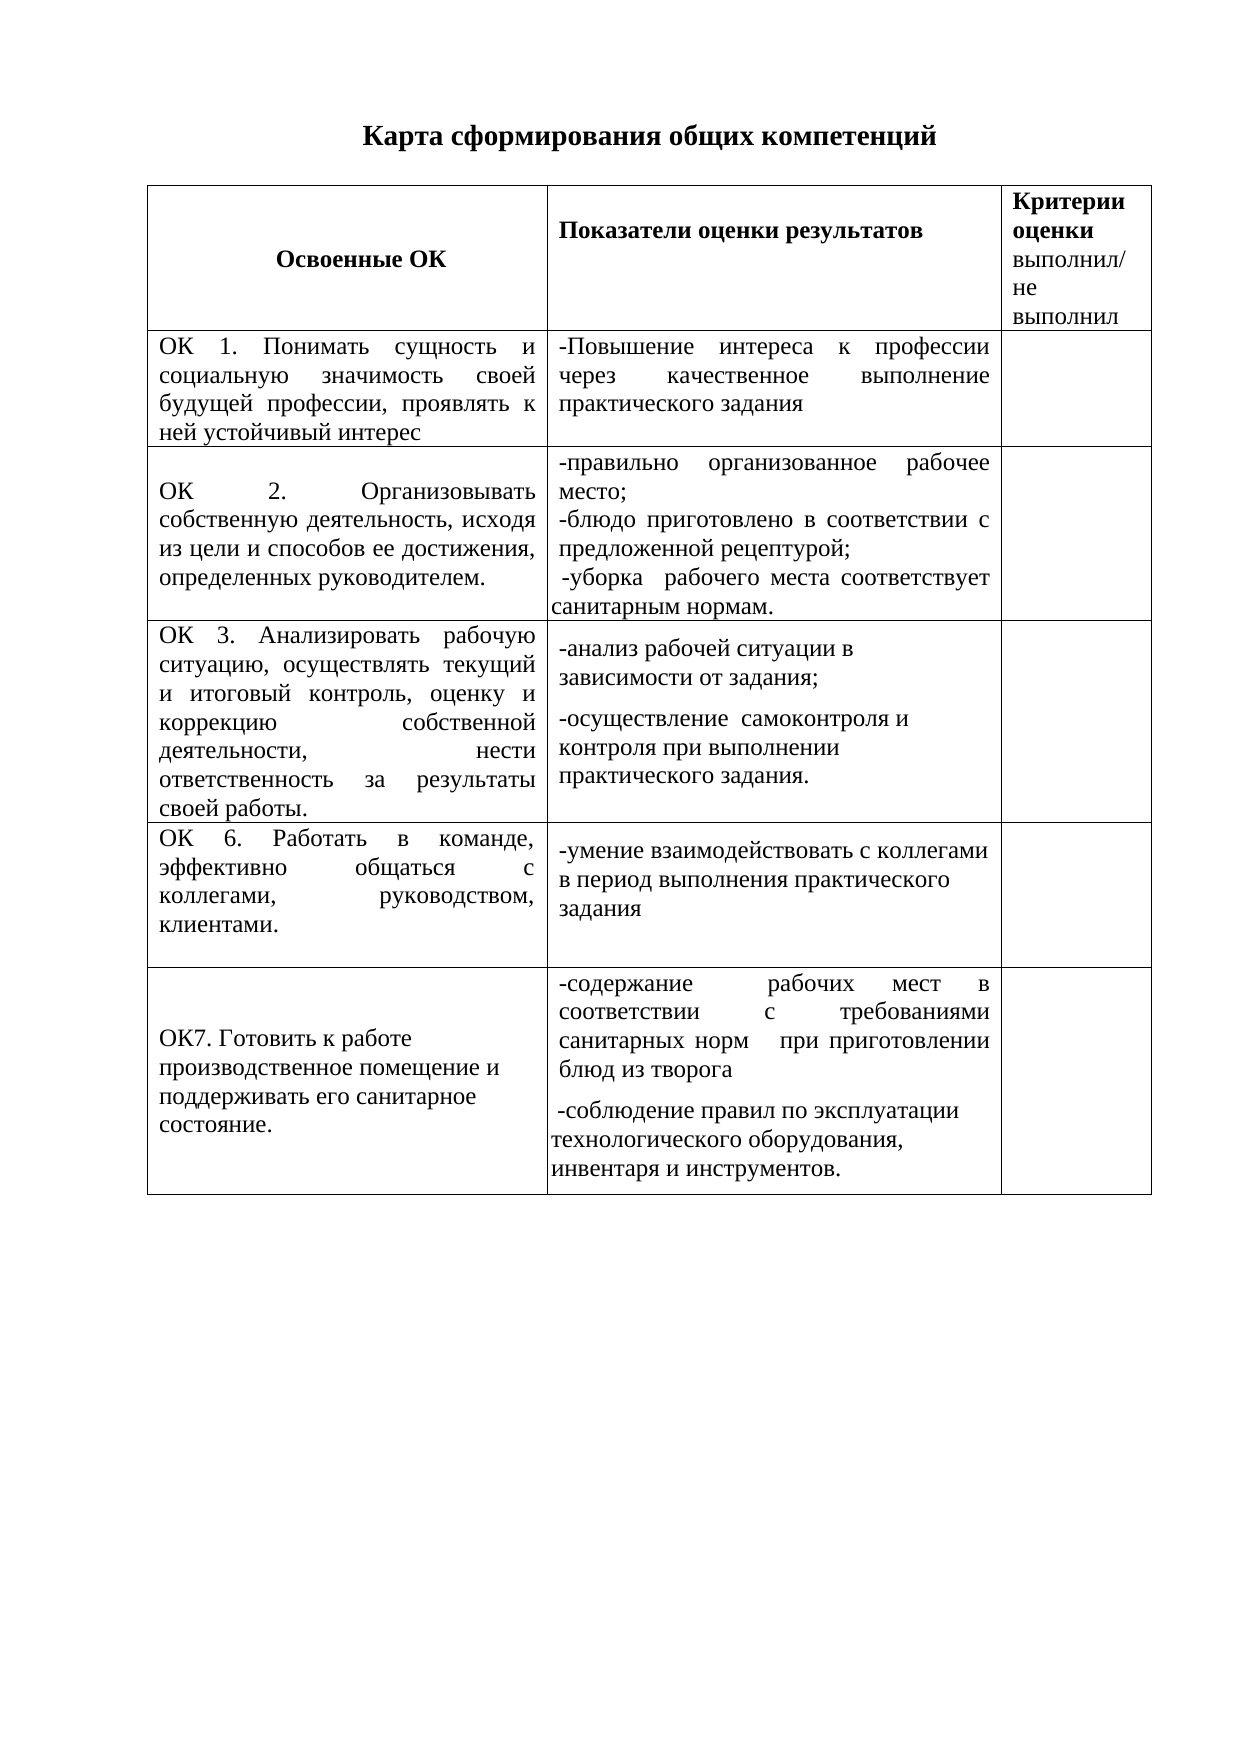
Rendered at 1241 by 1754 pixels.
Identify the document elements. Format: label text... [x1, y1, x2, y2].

table_cell ОК7. Готовить к работе производственное помещение и поддерживать его санитарное состояние. [148, 968, 547, 1194]
table_header Критерии оценки выполнил/не выполнил [1002, 186, 1151, 330]
table_cell -правильно организованное рабочее место; -блюдо приготовлено в соответствии с предложенной рецептурой; -уборка рабочего места соответствует санитарным нормам. [548, 447, 1001, 619]
table_cell ОК 2. Организовывать собственную деятельность, исходя из цели и способов ее достижения, определенных руководителем. [148, 447, 547, 619]
table_cell ОК 1. Понимать сущность и социальную значимость своей будущей профессии, проявлять к ней устойчивый интерес [148, 331, 547, 446]
table_cell [1002, 447, 1151, 619]
table_cell -Повышение интереса к профессии через качественное выполнение практического задания [548, 331, 1001, 446]
table_cell [1002, 331, 1151, 446]
table_cell -содержание рабочих мест в соответствии с требованиями санитарных норм при приготовлении блюд из творога -соблюдение правил по эксплуатации технологического оборудования, инвентаря и инструментов. [548, 968, 1001, 1194]
table_cell ОК 3. Анализировать рабочую ситуацию, осуществлять текущий и итоговый контроль, оценку и коррекцию собственной деятельности, нести ответственность за результаты своей работы. [148, 621, 547, 822]
table_cell [1002, 621, 1151, 822]
table_header Освоенные ОК [148, 186, 547, 330]
table_cell -умение взаимодействовать с коллегами в период выполнения практического задания [548, 823, 1001, 967]
table_cell -анализ рабочей ситуации в зависимости от задания; -осуществление самоконтроля и контроля при выполнении практического задания. [548, 621, 1001, 822]
table_cell ОК 6. Работать в команде, эффективно общаться с коллегами, руководством, клиентами. [148, 823, 547, 967]
text Карта сформирования общих компетенций [148, 118, 1152, 152]
table_header Показатели оценки результатов [548, 186, 1001, 330]
table_cell [1002, 968, 1151, 1194]
table_cell [1002, 823, 1151, 967]
